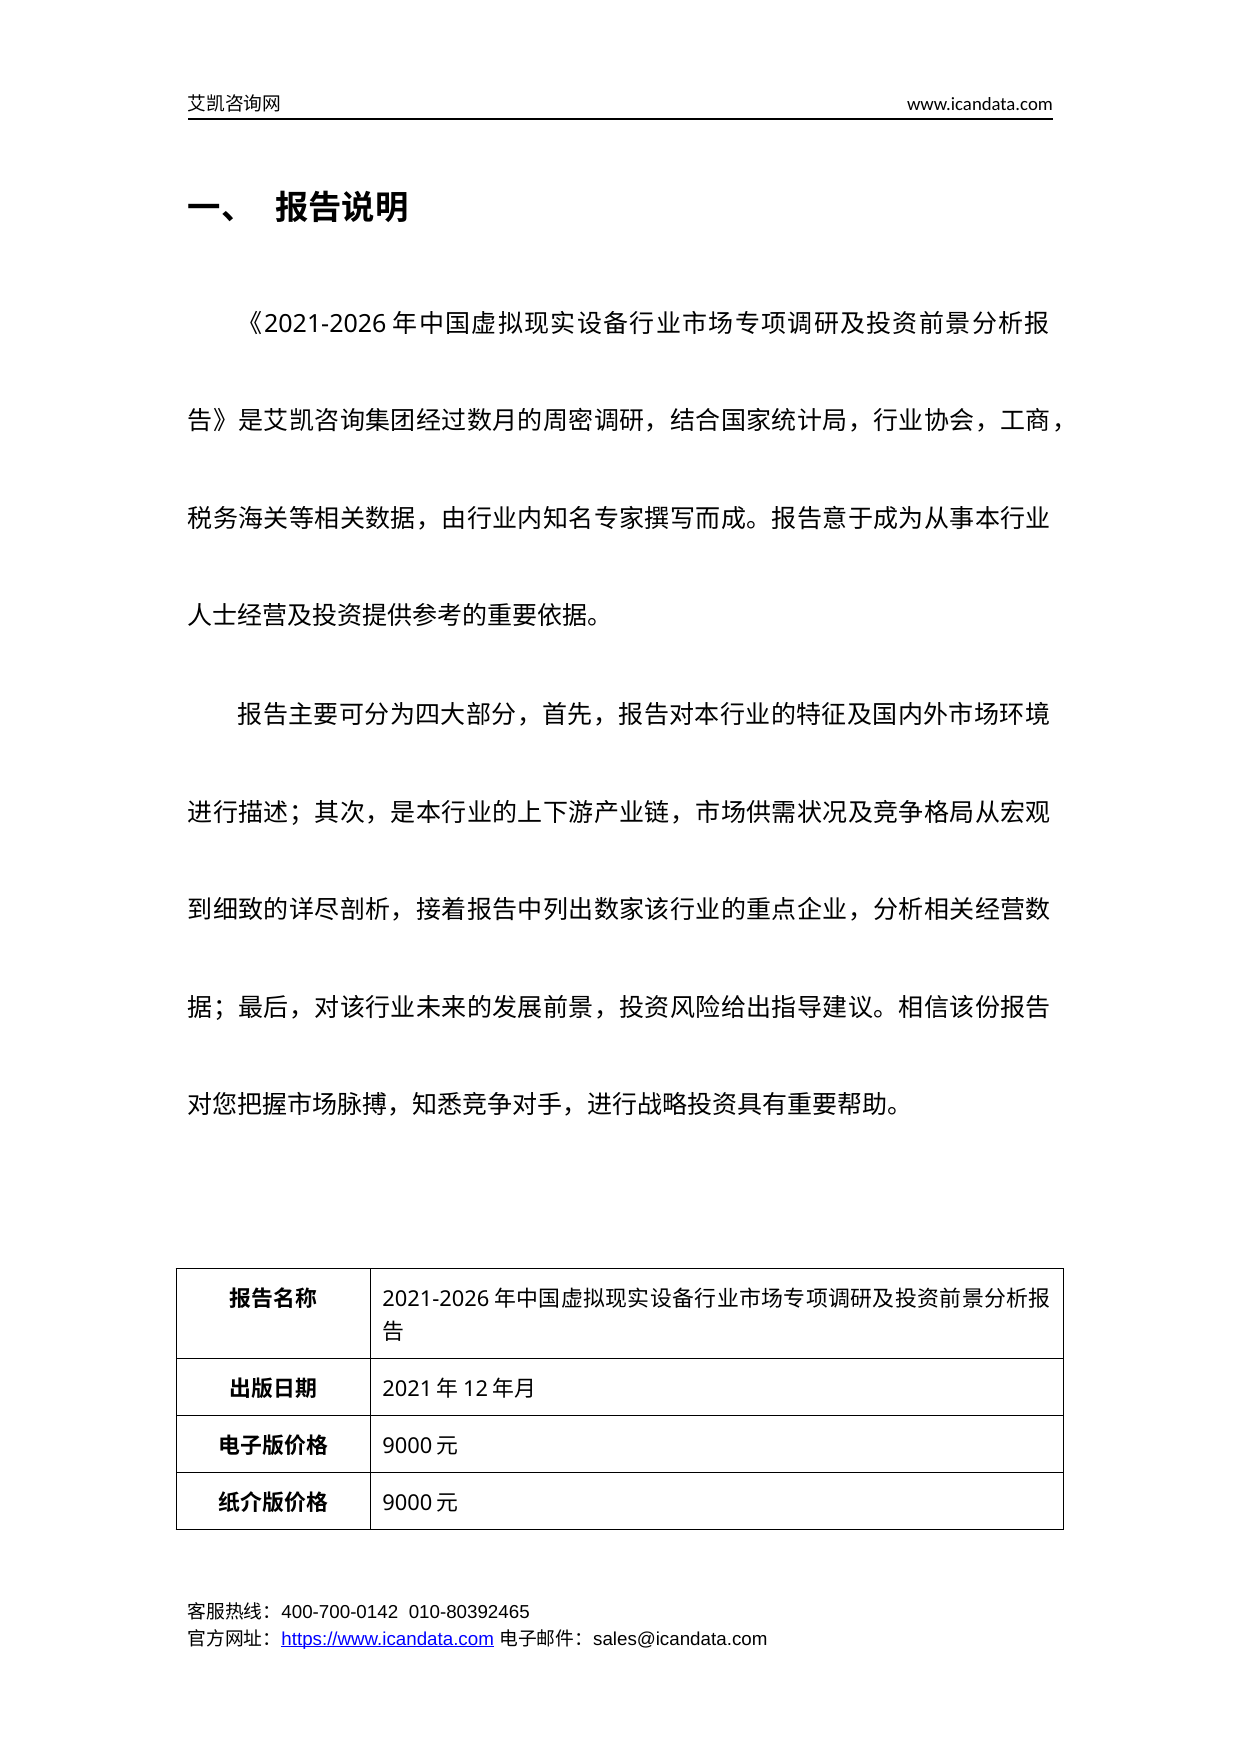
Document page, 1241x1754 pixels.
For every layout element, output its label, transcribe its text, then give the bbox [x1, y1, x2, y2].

table_cell 2021年12年月 [371, 1359, 1063, 1415]
text 报告主要可分为四大部分，首先，报告对本行业的特征及国内外市场环境进行描述；其次，是本行业的上下游产业链，市场供需状况及竞争格局从宏观到细致的详尽剖析，接着报告中列出数家该行业的重点企业，分析相关经营数据；最后，对该行业未来的发展前景，投资风险给出指导建议。相信该份报告对您把握市场脉搏，知悉竞争对手，进行战略投资具有重要帮助。 [187, 681, 1053, 1136]
table_cell 电子版价格 [177, 1416, 370, 1472]
table_cell 纸介版价格 [177, 1473, 370, 1529]
subtitle 报告说明 [187, 172, 1053, 237]
table_cell 9000元 [371, 1473, 1063, 1529]
table_cell 9000元 [371, 1416, 1063, 1472]
table_header 报告名称 [177, 1269, 370, 1358]
table_header 2021-2026年中国虚拟现实设备行业市场专项调研及投资前景分析报告 [371, 1269, 1063, 1358]
table_cell 出版日期 [177, 1359, 370, 1415]
text 《2021-2026年中国虚拟现实设备行业市场专项调研及投资前景分析报告》是艾凯咨询集团经过数月的周密调研，结合国家统计局，行业协会，工商，税务海关等相关数据，由行业内知名专家撰写而成。报告意于成为从事本行业人士经营及投资提供参考的重要依据。 [187, 289, 1053, 646]
